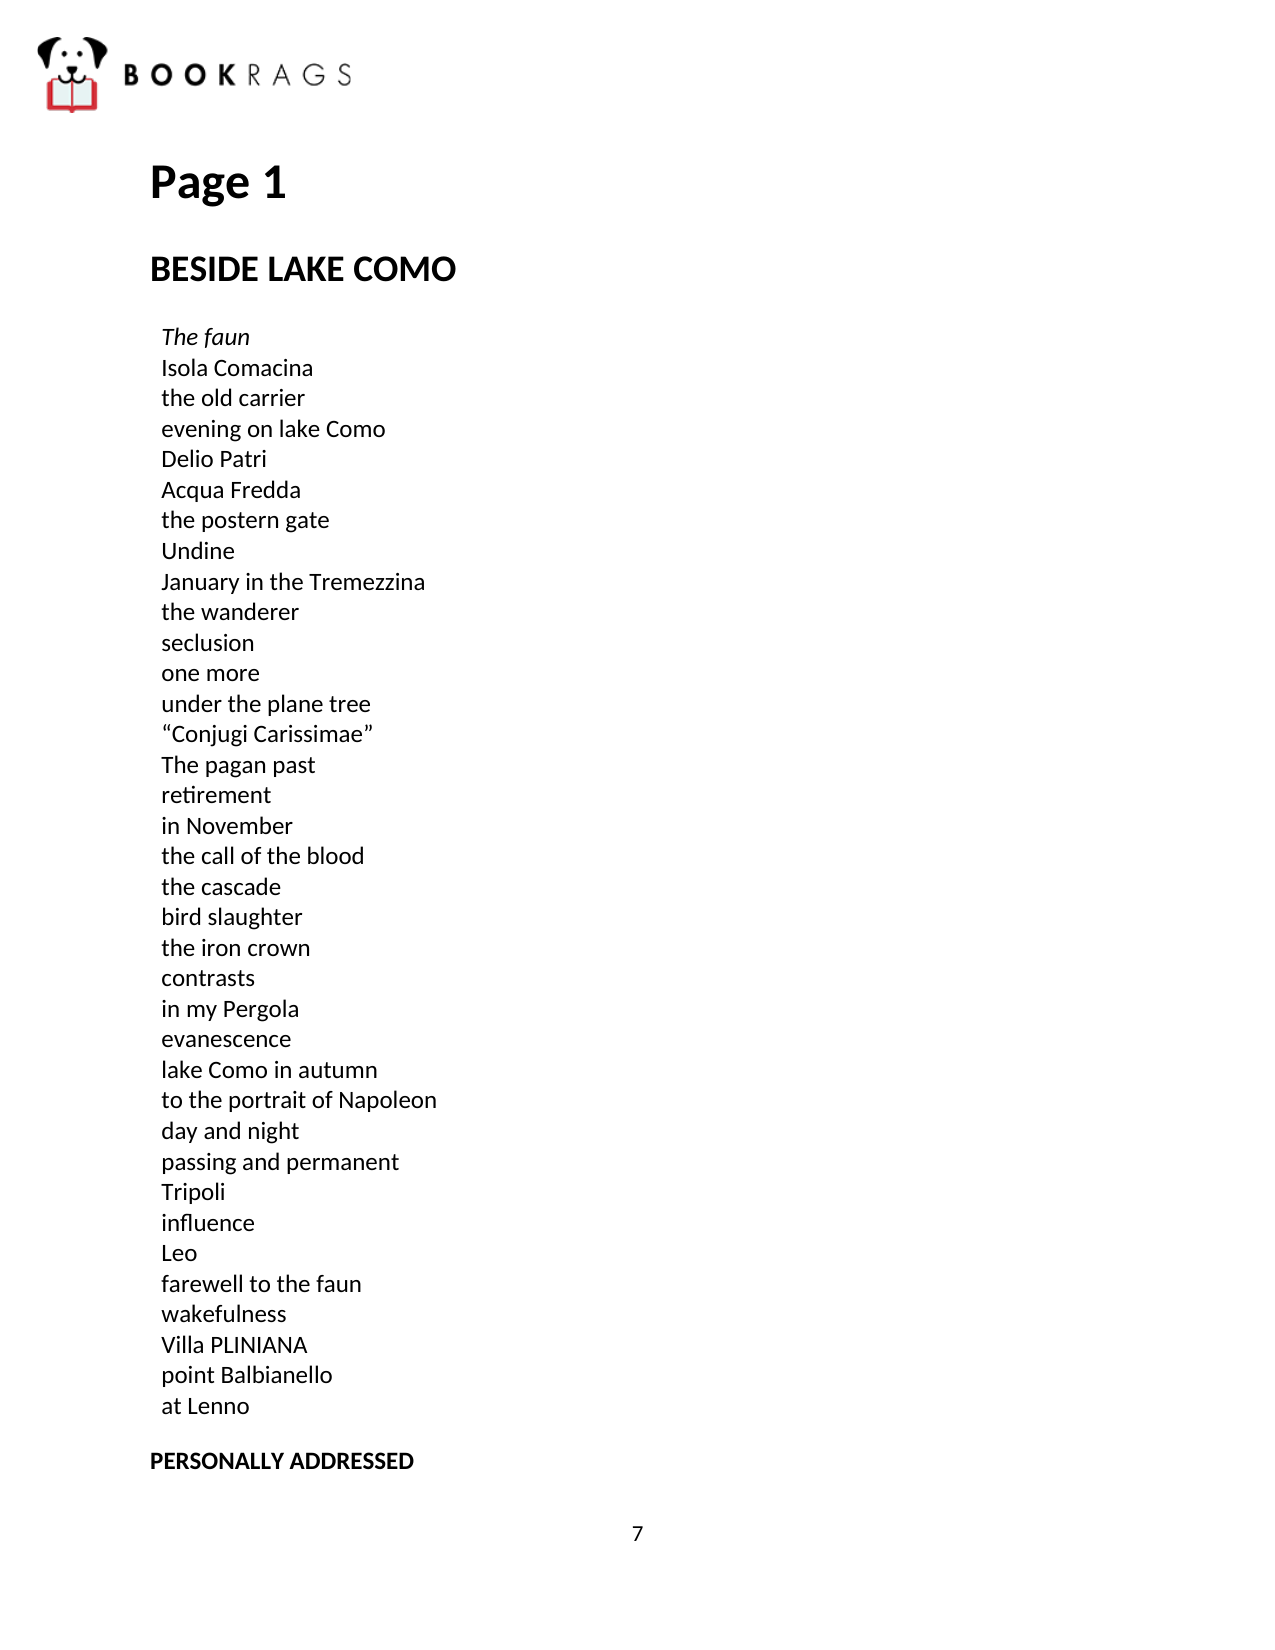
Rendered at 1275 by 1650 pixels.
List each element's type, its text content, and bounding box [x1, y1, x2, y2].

picture [37, 37, 351, 113]
text BESIDE LAKE COMO [150, 244, 1125, 290]
text The faun Isola Comacina the old carrier evening on lake Como Delio Patri Acqua Fredda the postern gate Undine January in the Tremezzina the wanderer seclusion one more under the plane tree “Conjugi Carissimae” The pagan past retirement in November the call of the blood the cascade bird slaughter the iron crown contrasts in my Pergola evanescence lake Como in autumn to the portrait of Napoleon day and night passing and permanent Tripoli influence Leo farewell to the faun wakefulness Villa PLINIANA point Balbianello at Lenno [150, 322, 1125, 1420]
text Page 1 [150, 150, 1125, 211]
text PERSONALLY ADDRESSED [150, 1445, 1125, 1476]
